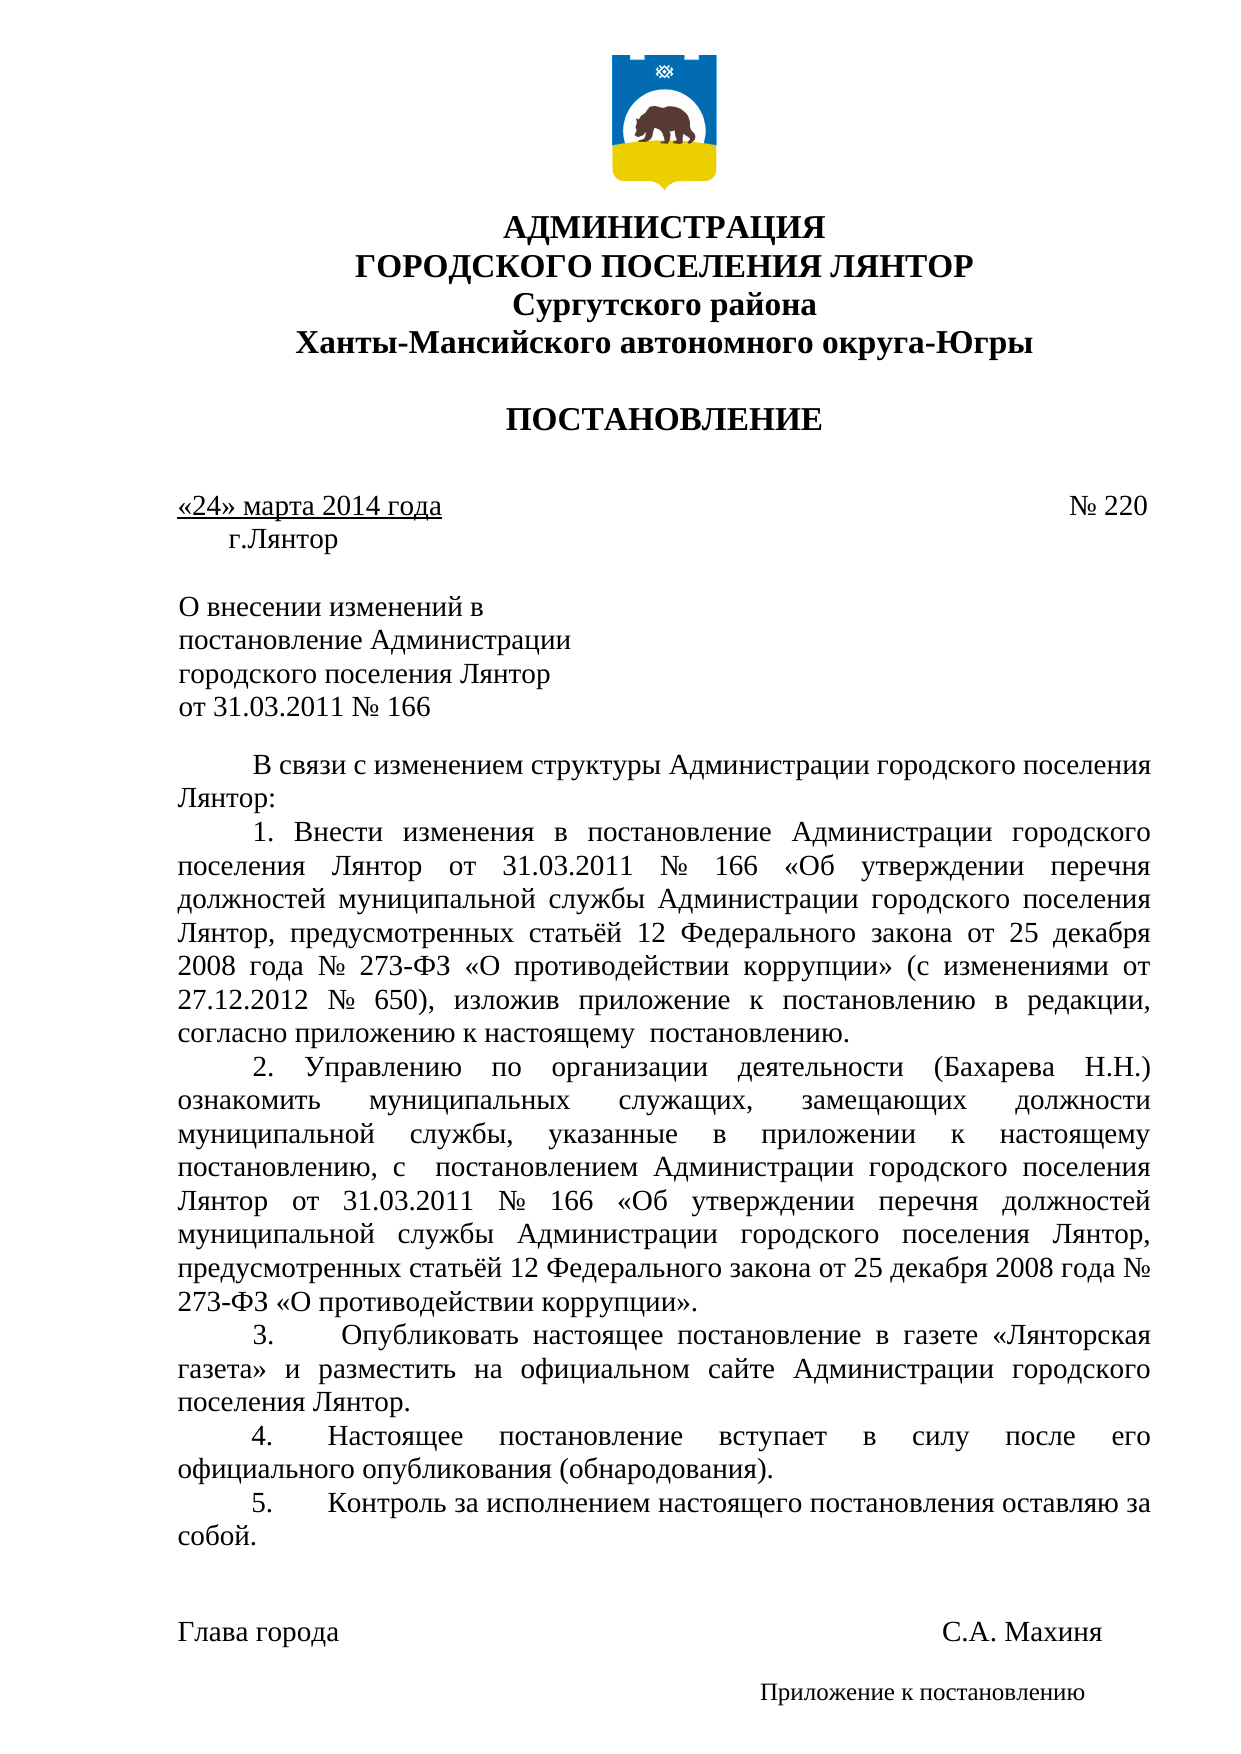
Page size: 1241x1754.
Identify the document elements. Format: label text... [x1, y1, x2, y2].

text 1. Внести изменения в постановление Администрации городского поселения Лянтор от 31.03.2011 № 166 «Об утверждении перечня должностей муниципальной службы Администрации городского поселения Лянтор, предусмотренных статьёй 12 Федерального закона от 25 декабря 2008 года № 273-ФЗ «О противодействии коррупции» (с изменениями от 27.12.2012 № 650), изложив приложение к постановлению в редакции, согласно приложению к настоящему постановлению. [177, 814, 1151, 1049]
text «24» марта 2014 года № 220 [177, 488, 1151, 522]
table_header [156, 589, 838, 723]
text В связи с изменением структуры Администрации городского поселения Лянтор: [177, 747, 1151, 814]
text Сургутского района [177, 284, 1151, 323]
text АДМИНИСТРАЦИЯ [177, 208, 1151, 246]
text Ханты-Мансийского автономного округа-Югры [177, 323, 1151, 361]
text Глава города С.А. Махиня [177, 1614, 1151, 1648]
text г.Лянтор [177, 522, 1151, 555]
text 3. Опубликовать настоящее постановление в газете «Лянторская газета» и разместить на официальном сайте Администрации городского поселения Лянтор. [177, 1317, 1151, 1418]
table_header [749, 1648, 1150, 1705]
list Контроль за исполнением настоящего постановления оставляю за собой. [177, 1485, 1151, 1552]
text ГОРОДСКОГО ПОСЕЛЕНИЯ ЛЯНТОР [177, 246, 1151, 284]
list Настоящее постановление вступает в силу после его официального опубликования (обнародования). [177, 1418, 1151, 1485]
text 2. Управлению по организации деятельности (Бахарева Н.Н.) ознакомить муниципальных служащих, замещающих должности муниципальной службы, указанные в приложении к настоящему постановлению, с постановлением Администрации городского поселения Лянтор от 31.03.2011 № 166 «Об утверждении перечня должностей муниципальной службы Администрации городского поселения Лянтор, предусмотренных статьёй 12 Федерального закона от 25 декабря 2008 года № 273-ФЗ «О противодействии коррупции». [177, 1049, 1151, 1317]
text ПОСТАНОВЛЕНИЕ [177, 399, 1151, 438]
